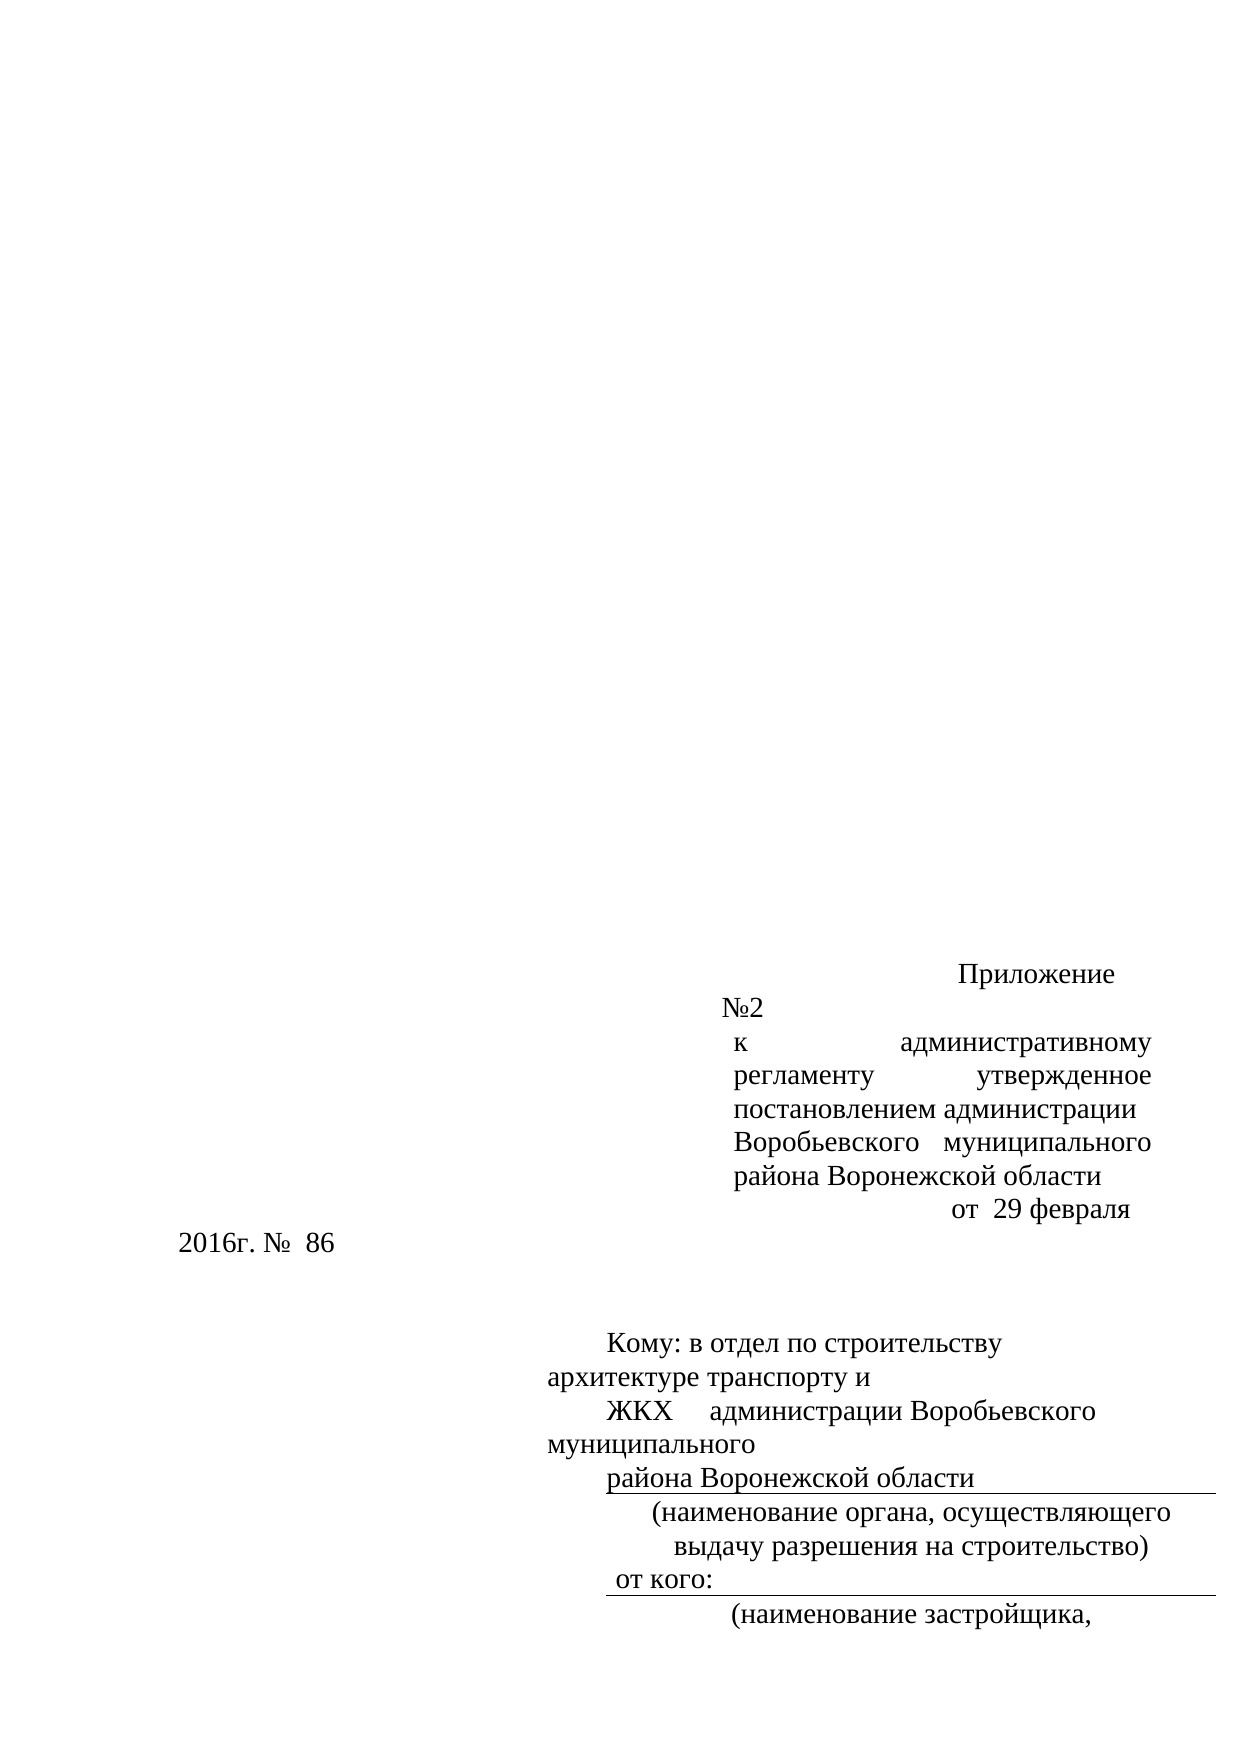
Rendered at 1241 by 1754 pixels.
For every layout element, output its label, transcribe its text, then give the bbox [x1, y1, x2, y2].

table_header (наименование органа, осуществляющего выдачу разрешения на строительство) от кого: [606, 1494, 1216, 1595]
text ЖКХ администрации Воробьевского муниципального [547, 1393, 1152, 1460]
text района Воронежской области [547, 1460, 1152, 1493]
text к административному регламенту утвержденное постановлением администрации [733, 1024, 1152, 1124]
text Кому: в отдел по строительству архитектуре транспорту и [547, 1326, 1152, 1393]
text Приложение №2 [721, 957, 1152, 1024]
text Воробьевского муниципального района Воронежской области [733, 1124, 1152, 1191]
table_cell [606, 1596, 1216, 1629]
text от 29 февраля 2016г. № 86 [178, 1191, 1152, 1258]
